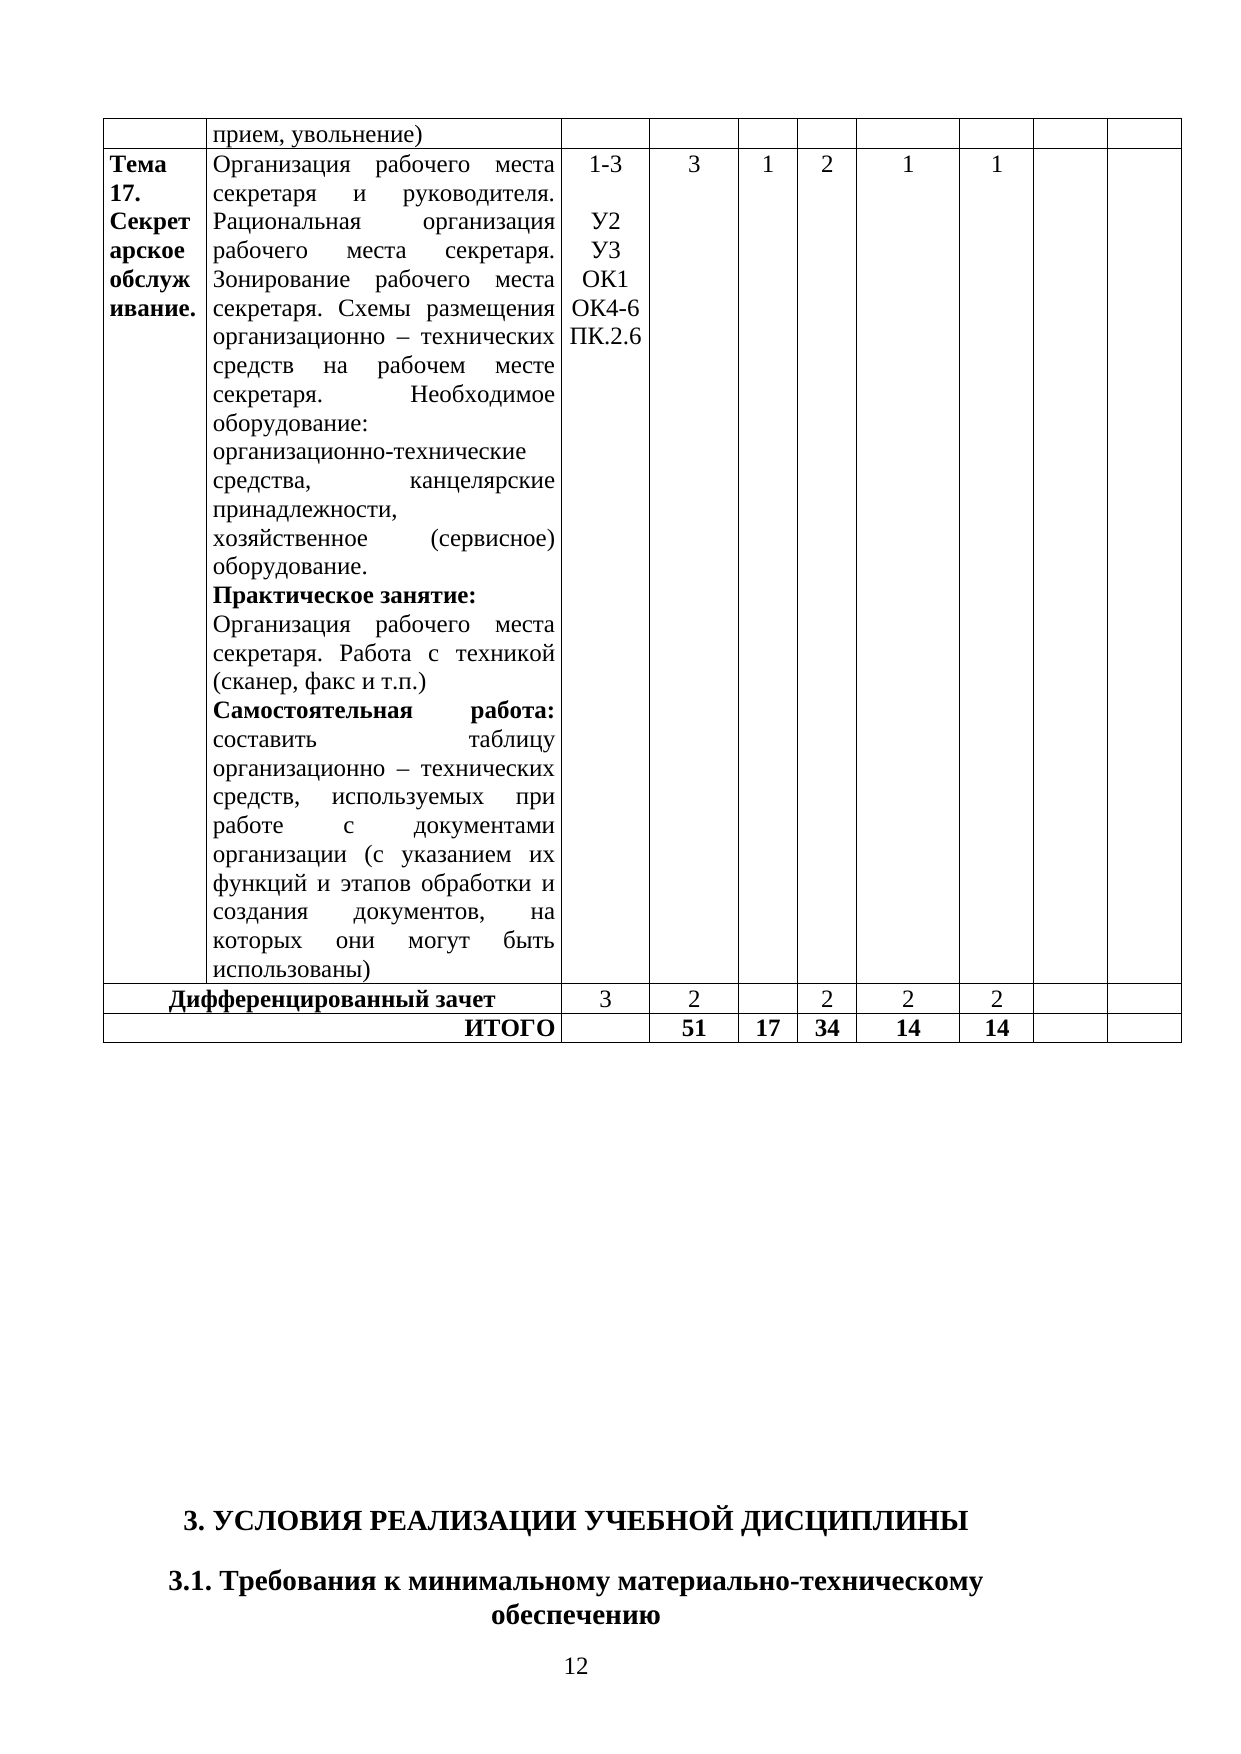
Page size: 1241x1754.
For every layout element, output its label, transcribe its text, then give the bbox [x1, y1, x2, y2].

table_cell 1 [960, 119, 1033, 148]
table_cell 51 [650, 1014, 738, 1042]
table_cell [562, 119, 649, 148]
text 3.1. Требования к минимальному материально-техническому обеспечению [89, 1563, 1063, 1630]
table_cell 14 [857, 1014, 959, 1042]
table_cell Тема 17. Секретарское обслуживание. [104, 149, 206, 983]
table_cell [104, 119, 206, 148]
table_cell Организация рабочего места секретаря и руководителя. Рациональная организация рабочего места секретаря. Зонирование рабочего места секретаря. Схемы размещения организационно – технических средств на рабочем месте секретаря. Необходимое оборудование: организационно-технические средства, канцелярские принадлежности, хозяйственное (сервисное) оборудование. Практическое занятие: Организация рабочего места секретаря. Работа с техникой (сканер, факс и т.п.) Самостоятельная работа: составить таблицу организационно – технических средств, используемых при работе с документами организации (с указанием их функций и этапов обработки и создания документов, на которых они могут быть использованы) [207, 149, 561, 983]
table_cell 1 [857, 149, 959, 983]
table_cell ИТОГО [104, 1014, 561, 1042]
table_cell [207, 119, 561, 148]
table_cell 2 [650, 984, 738, 1012]
table_cell [1108, 119, 1181, 148]
table_cell [1034, 149, 1107, 983]
table_cell [1108, 1014, 1181, 1042]
table_cell 2 [650, 119, 738, 148]
table_cell 1 [960, 149, 1033, 983]
table_cell [562, 1014, 649, 1042]
table_cell 3 [650, 149, 738, 983]
table_cell [1034, 984, 1107, 1012]
table_cell 17 [739, 1014, 797, 1042]
table_cell [1108, 984, 1181, 1012]
table_cell 1 [857, 119, 959, 148]
table_cell [1034, 119, 1107, 148]
table_cell 2 [798, 149, 856, 983]
text 3. Условия реализации учебной дисциплины [89, 1503, 1063, 1537]
table_cell 2 [857, 984, 959, 1012]
table_cell 2 [960, 984, 1033, 1012]
table_cell 1 [739, 119, 797, 148]
table_cell 34 [798, 1014, 856, 1042]
table_cell 3 [562, 984, 649, 1012]
table_cell 1-3 У2 У3 ОК1 ОК4-6 ПК.2.6 [562, 149, 649, 983]
table_cell [739, 984, 797, 1012]
table_cell [1034, 1014, 1107, 1042]
table_cell Дифференцированный зачет [104, 984, 561, 1012]
table_cell [1108, 149, 1181, 983]
table_cell 1 [798, 119, 856, 148]
table_cell 14 [960, 1014, 1033, 1042]
table_cell 1 [739, 149, 797, 983]
table_cell 2 [798, 984, 856, 1012]
